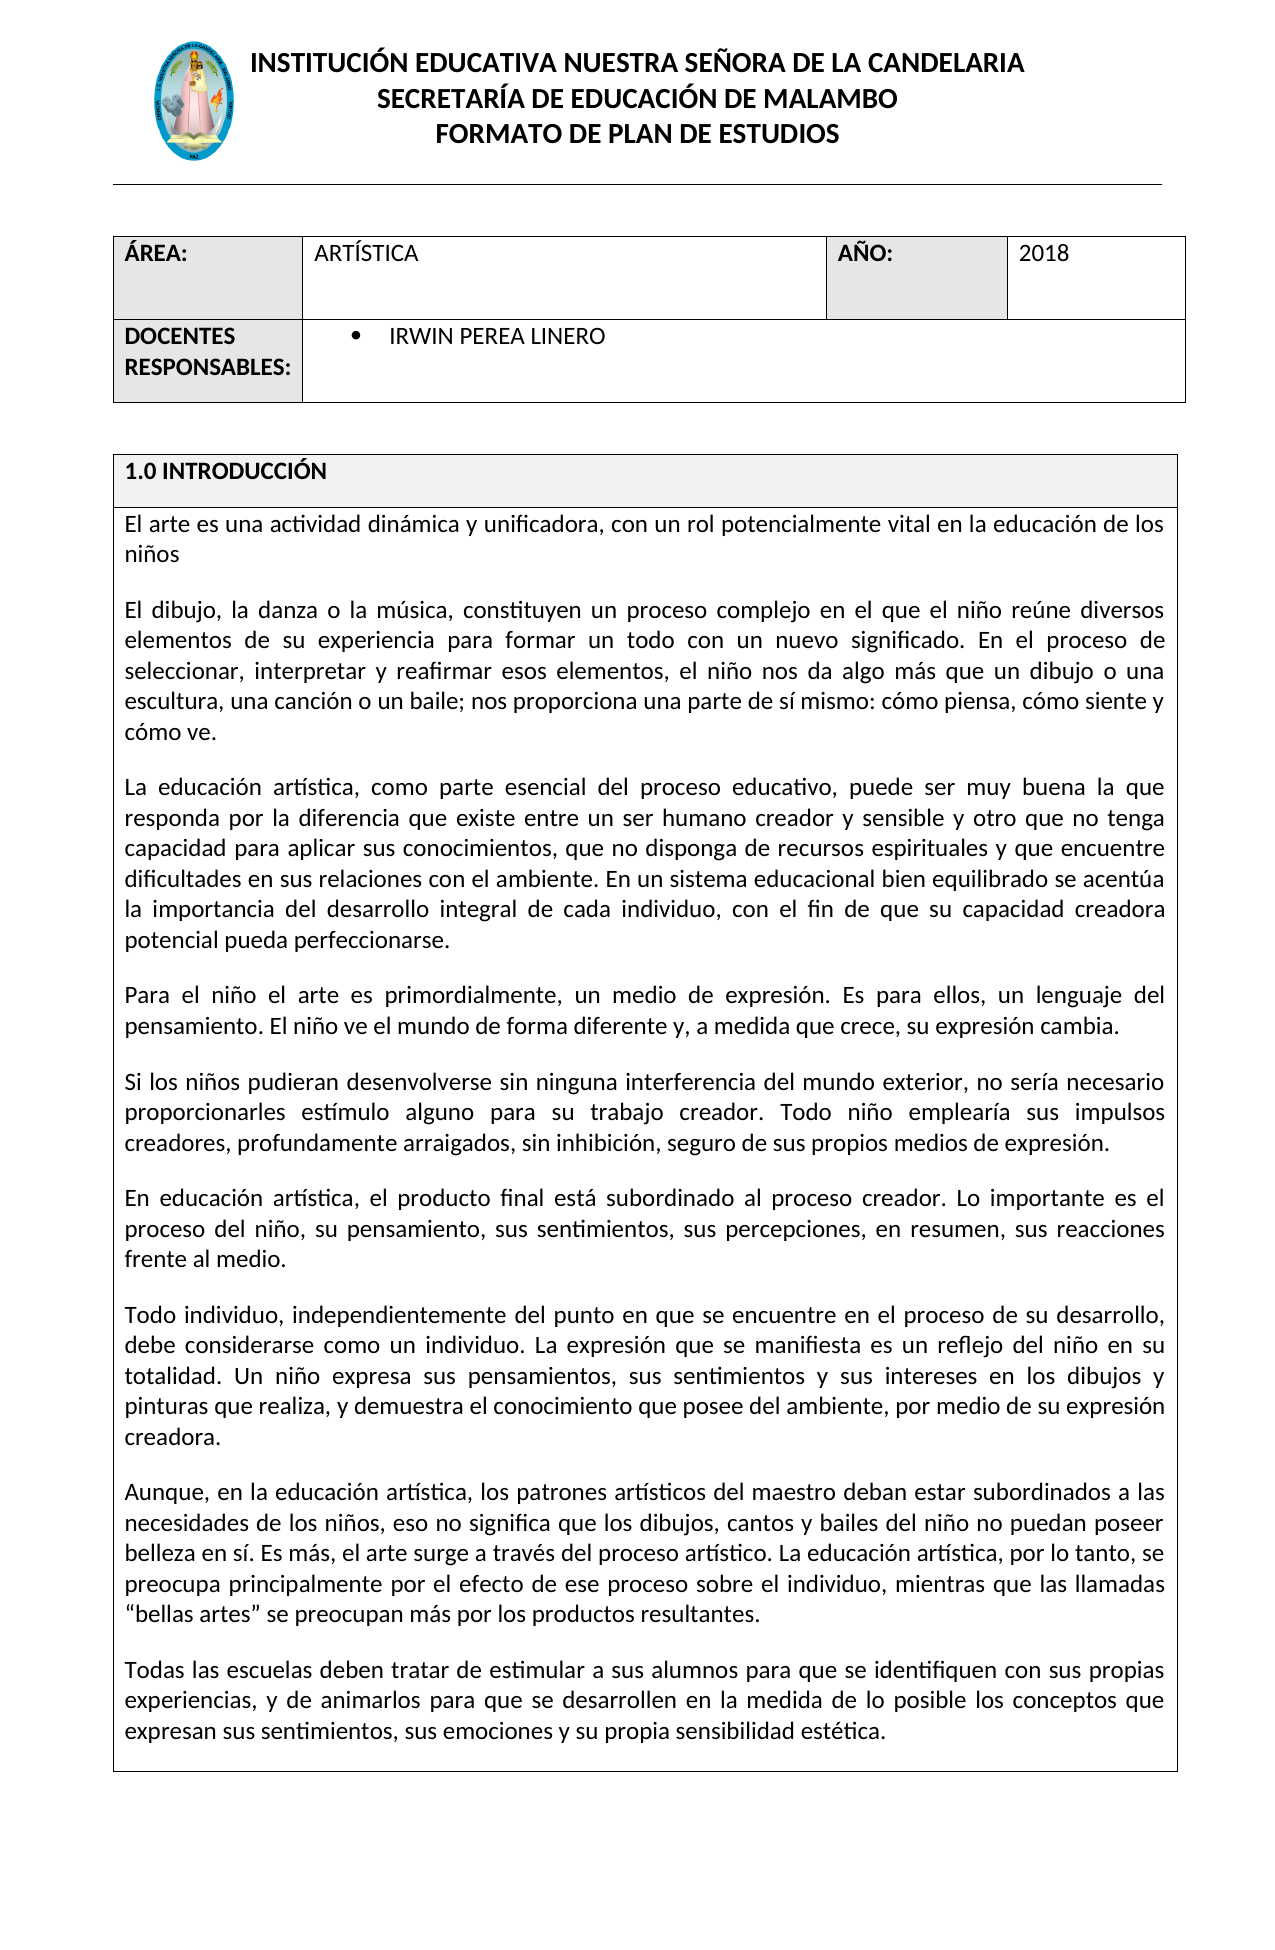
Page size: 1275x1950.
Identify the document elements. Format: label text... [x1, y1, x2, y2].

picture [162, 49, 226, 152]
table_header AÑO: [827, 237, 1007, 319]
table_header 2018 [1008, 237, 1185, 319]
table_header ÁREA: [114, 237, 302, 319]
picture [148, 41, 240, 166]
table_cell DOCENTES RESPONSABLES: [114, 320, 302, 402]
table_header ARTÍSTICA [303, 237, 826, 319]
table_cell IRWIN PEREA LINERO [303, 320, 1185, 402]
table_header 1.0 INTRODUCCIÓN [114, 455, 1177, 507]
